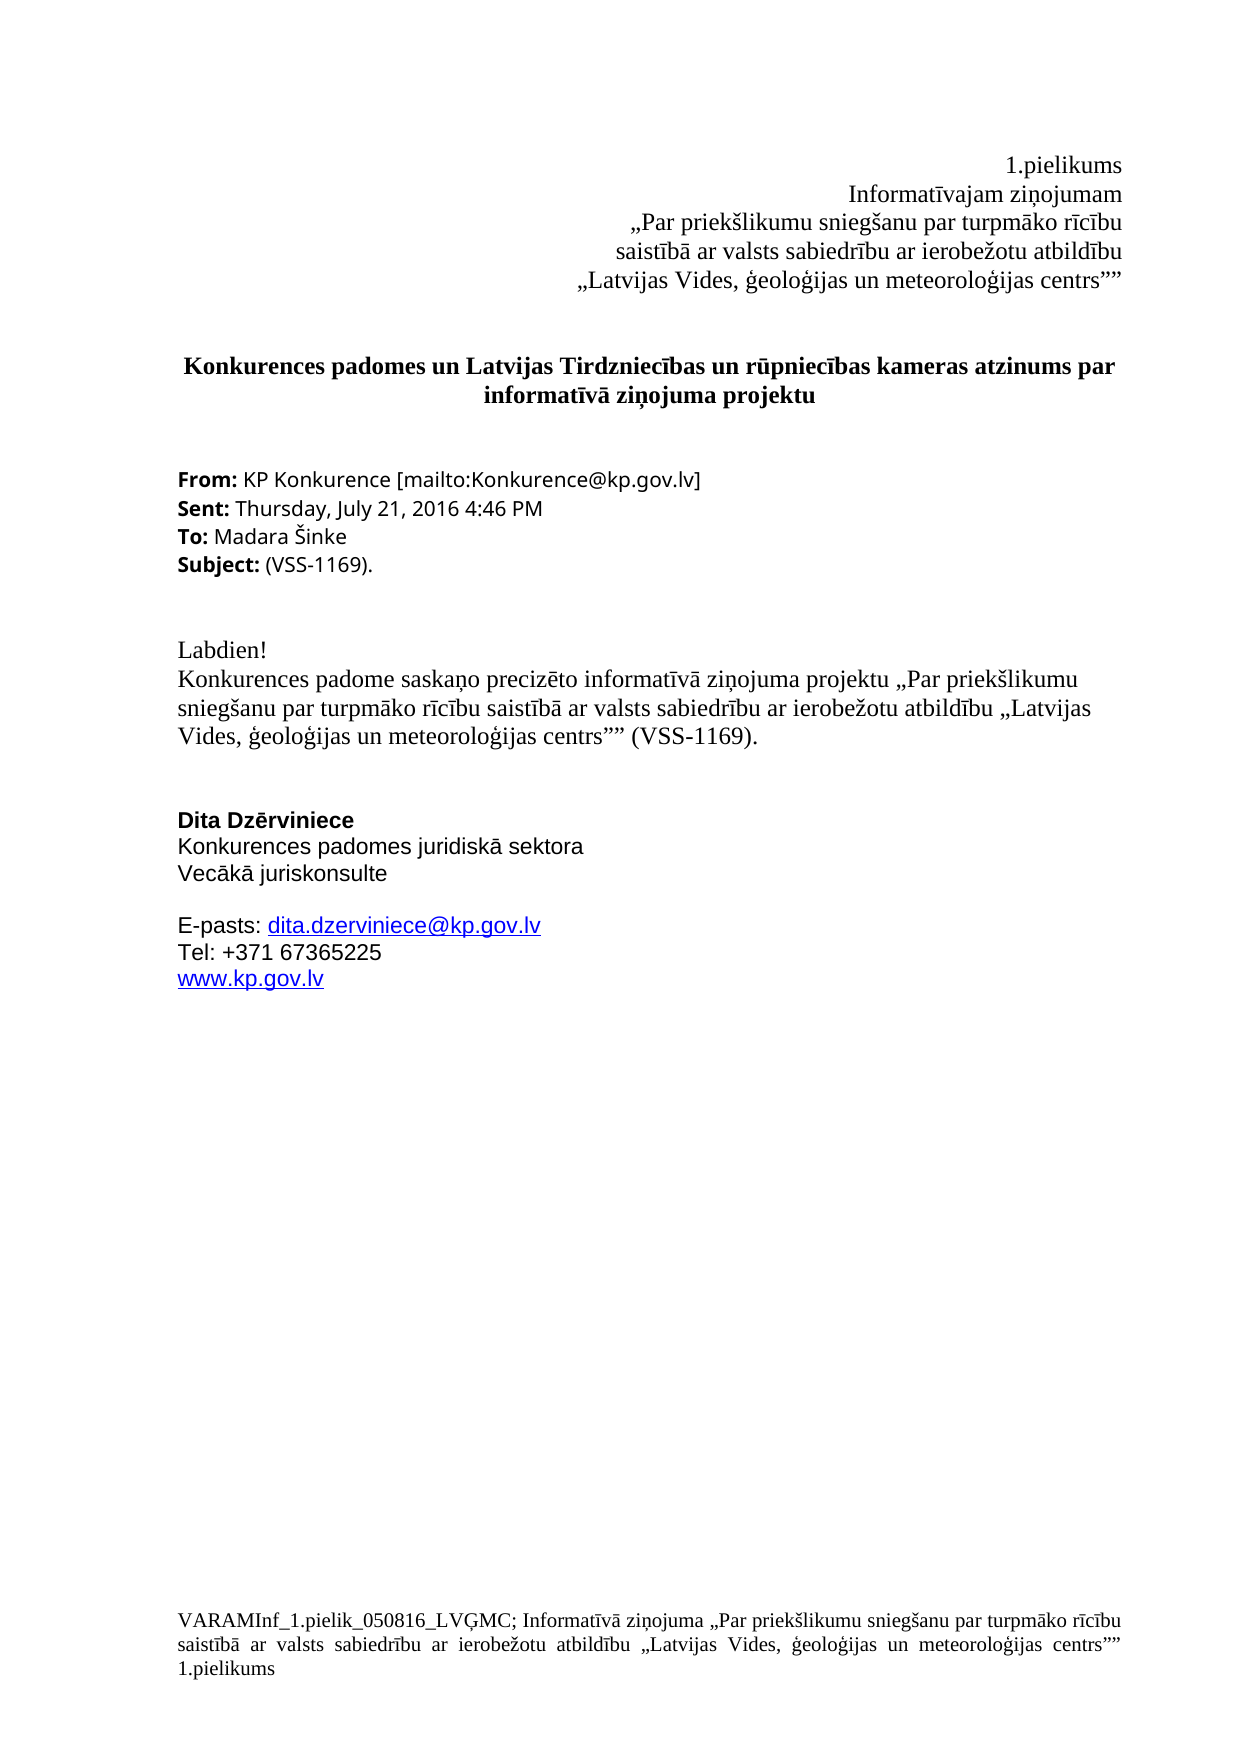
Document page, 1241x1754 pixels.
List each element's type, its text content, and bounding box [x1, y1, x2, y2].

text Labdien! [177, 635, 1122, 664]
text „Par priekšlikumu sniegšanu par turpmāko rīcību [177, 207, 1122, 236]
text saistībā ar valsts sabiedrību ar ierobežotu atbildību [177, 236, 1122, 265]
text „Latvijas Vides, ģeoloģijas un meteoroloģijas centrs”” [177, 265, 1122, 294]
text Konkurences padomes un Latvijas Tirdzniecības un rūpniecības kameras atzinums par informatīvā ziņojuma projektu [177, 351, 1122, 408]
text Tel: +371 67365225 [177, 939, 1122, 965]
text From: KP Konkurence [mailto:Konkurence@kp.gov.lv] Sent: Thursday, July 21, 2016 4:46 PM To: Madara Šinke Subject: (VSS-1169). [177, 465, 1122, 579]
text 1.pielikums [177, 150, 1122, 179]
text Konkurences padome saskaņo precizēto informatīvā ziņojuma projektu „Par priekšlikumu sniegšanu par turpmāko rīcību saistībā ar valsts sabiedrību ar ierobežotu atbildību „Latvijas Vides, ģeoloģijas un meteoroloģijas centrs”” (VSS-1169). [177, 664, 1122, 750]
text E-pasts: dita.dzerviniece@kp.gov.lv [177, 912, 1122, 939]
text Vecākā juriskonsulte [177, 859, 1122, 886]
text Konkurences padomes juridiskā sektora [177, 833, 1122, 859]
text Dita Dzērviniece [177, 807, 1122, 833]
text www.kp.gov.lv [177, 965, 1122, 991]
text Informatīvajam ziņojumam [177, 179, 1122, 207]
